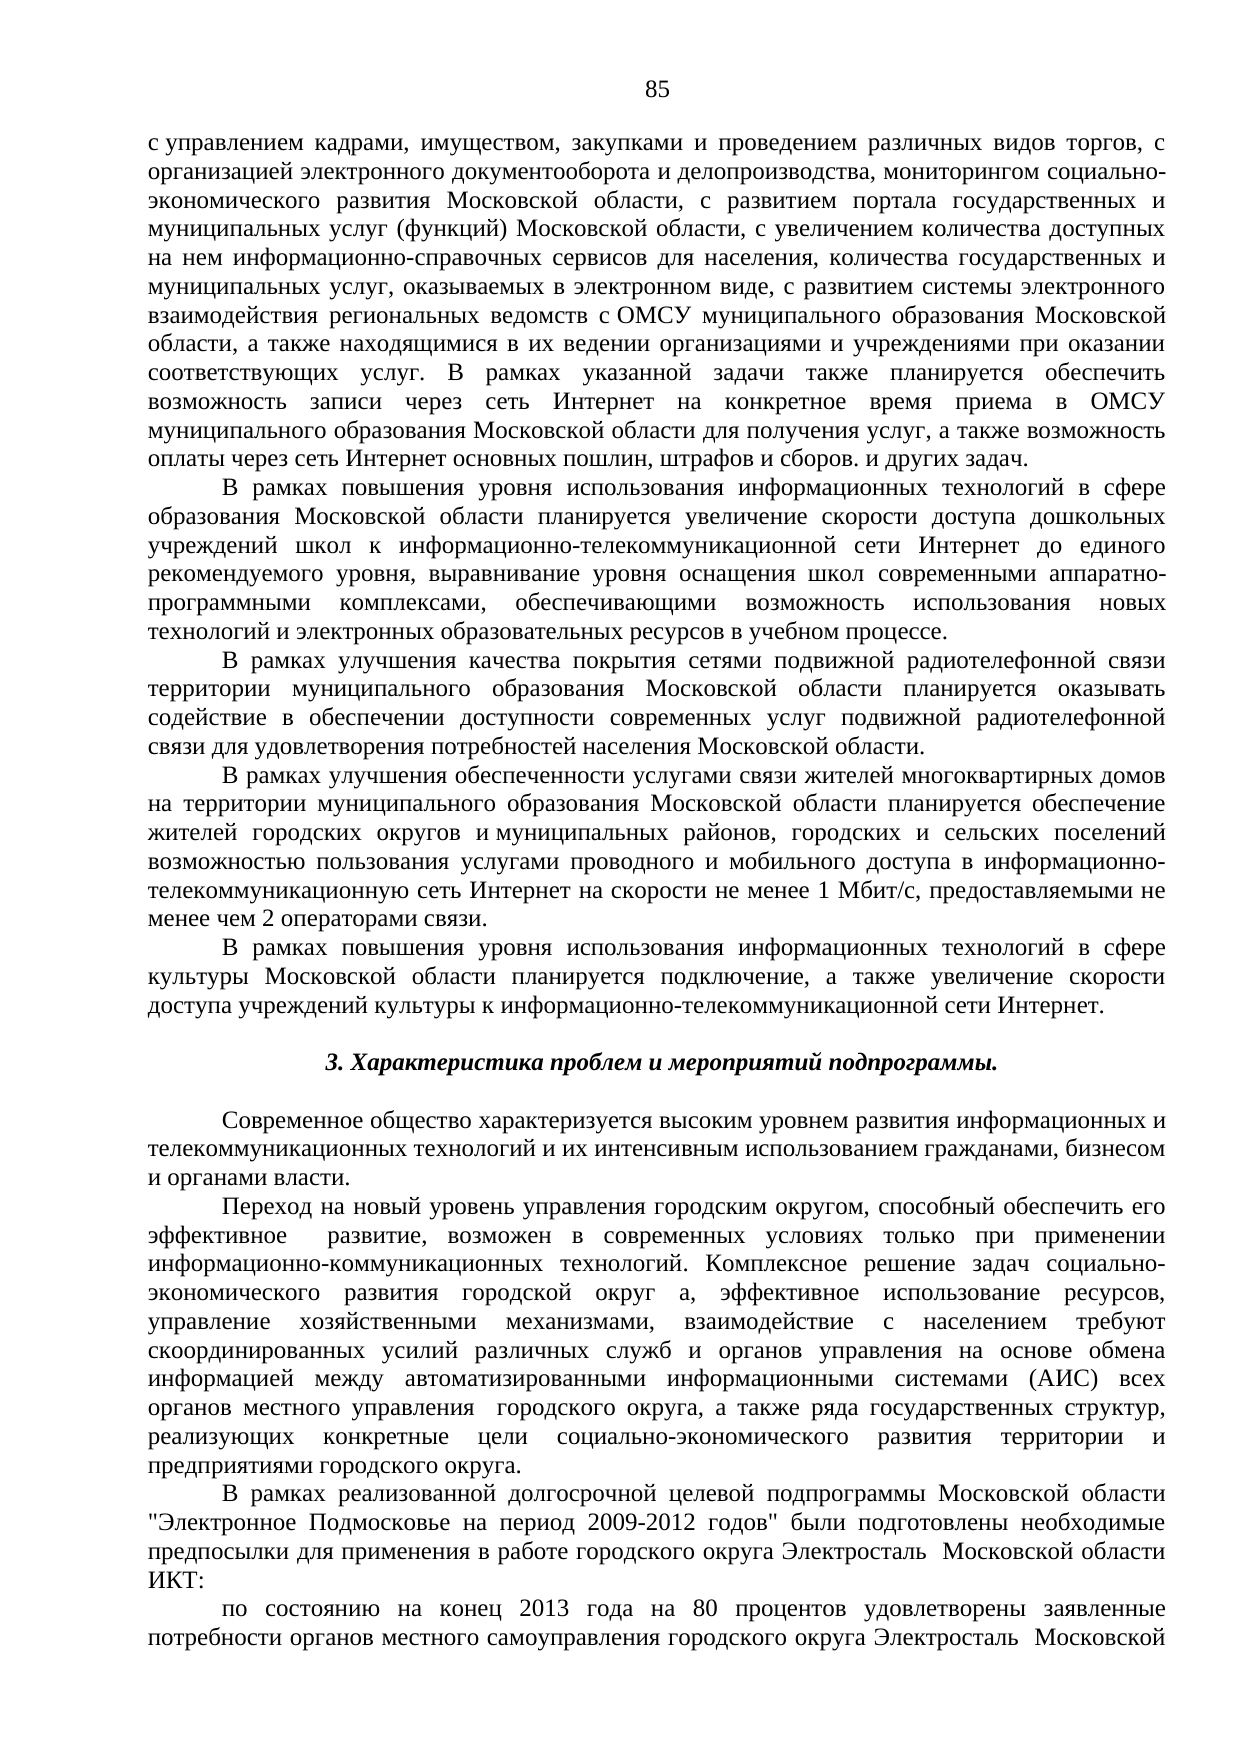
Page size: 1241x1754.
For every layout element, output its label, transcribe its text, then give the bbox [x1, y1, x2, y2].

text В рамках реализованной долгосрочной целевой подпрограммы Московской области "Электронное Подмосковье на период 2009-2012 годов" были подготовлены необходимые предпосылки для применения в работе городского округа Электросталь Московской области ИКТ: [148, 1478, 1167, 1593]
text В рамках повышения уровня использования информационных технологий в сфере культуры Московской области планируется подключение, а также увеличение скорости доступа учреждений культуры к информационно-телекоммуникационной сети Интернет. [148, 932, 1167, 1018]
text Переход на новый уровень управления городским округом, способный обеспечить его эффективное развитие, возможен в современных условиях только при применении информационно-коммуникационных технологий. Комплексное решение задач социально-экономического развития городской округ а, эффективное использование ресурсов, управление хозяйственными механизмами, взаимодействие с населением требуют скоординированных усилий различных служб и органов управления на основе обмена информацией между автоматизированными информационными системами (АИС) всех органов местного управления городского округа, а также ряда государственных структур, реализующих конкретные цели социально-экономического развития территории и предприятиями городского округа. [148, 1191, 1167, 1478]
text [148, 1593, 1167, 1651]
text В рамках улучшения обеспеченности услугами связи жителей многоквартирных домов на территории муниципального образования Московской области планируется обеспечение жителей городских округов и муниципальных районов, городских и сельских поселений возможностью пользования услугами проводного и мобильного доступа в информационно-телекоммуникационную сеть Интернет на скорости не менее 1 Мбит/с, предоставляемыми не менее чем 2 операторами связи. [148, 760, 1167, 932]
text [148, 127, 1167, 472]
text В рамках улучшения качества покрытия сетями подвижной радиотелефонной связи территории муниципального образования Московской области планируется оказывать содействие в обеспечении доступности современных услуг подвижной радиотелефонной связи для удовлетворения потребностей населения Московской области. [148, 645, 1167, 760]
subtitle 3. Характеристика проблем и мероприятий подпрограммы. [69, 1047, 1167, 1076]
text Современное общество характеризуется высоким уровнем развития информационных и телекоммуникационных технологий и их интенсивным использованием гражданами, бизнесом и органами власти. [148, 1105, 1167, 1191]
text В рамках повышения уровня использования информационных технологий в сфере образования Московской области планируется увеличение скорости доступа дошкольных учреждений школ к информационно-телекоммуникационной сети Интернет до единого рекомендуемого уровня, выравнивание уровня оснащения школ современными аппаратно-программными комплексами, обеспечивающими возможность использования новых технологий и электронных образовательных ресурсов в учебном процессе. [148, 472, 1167, 645]
